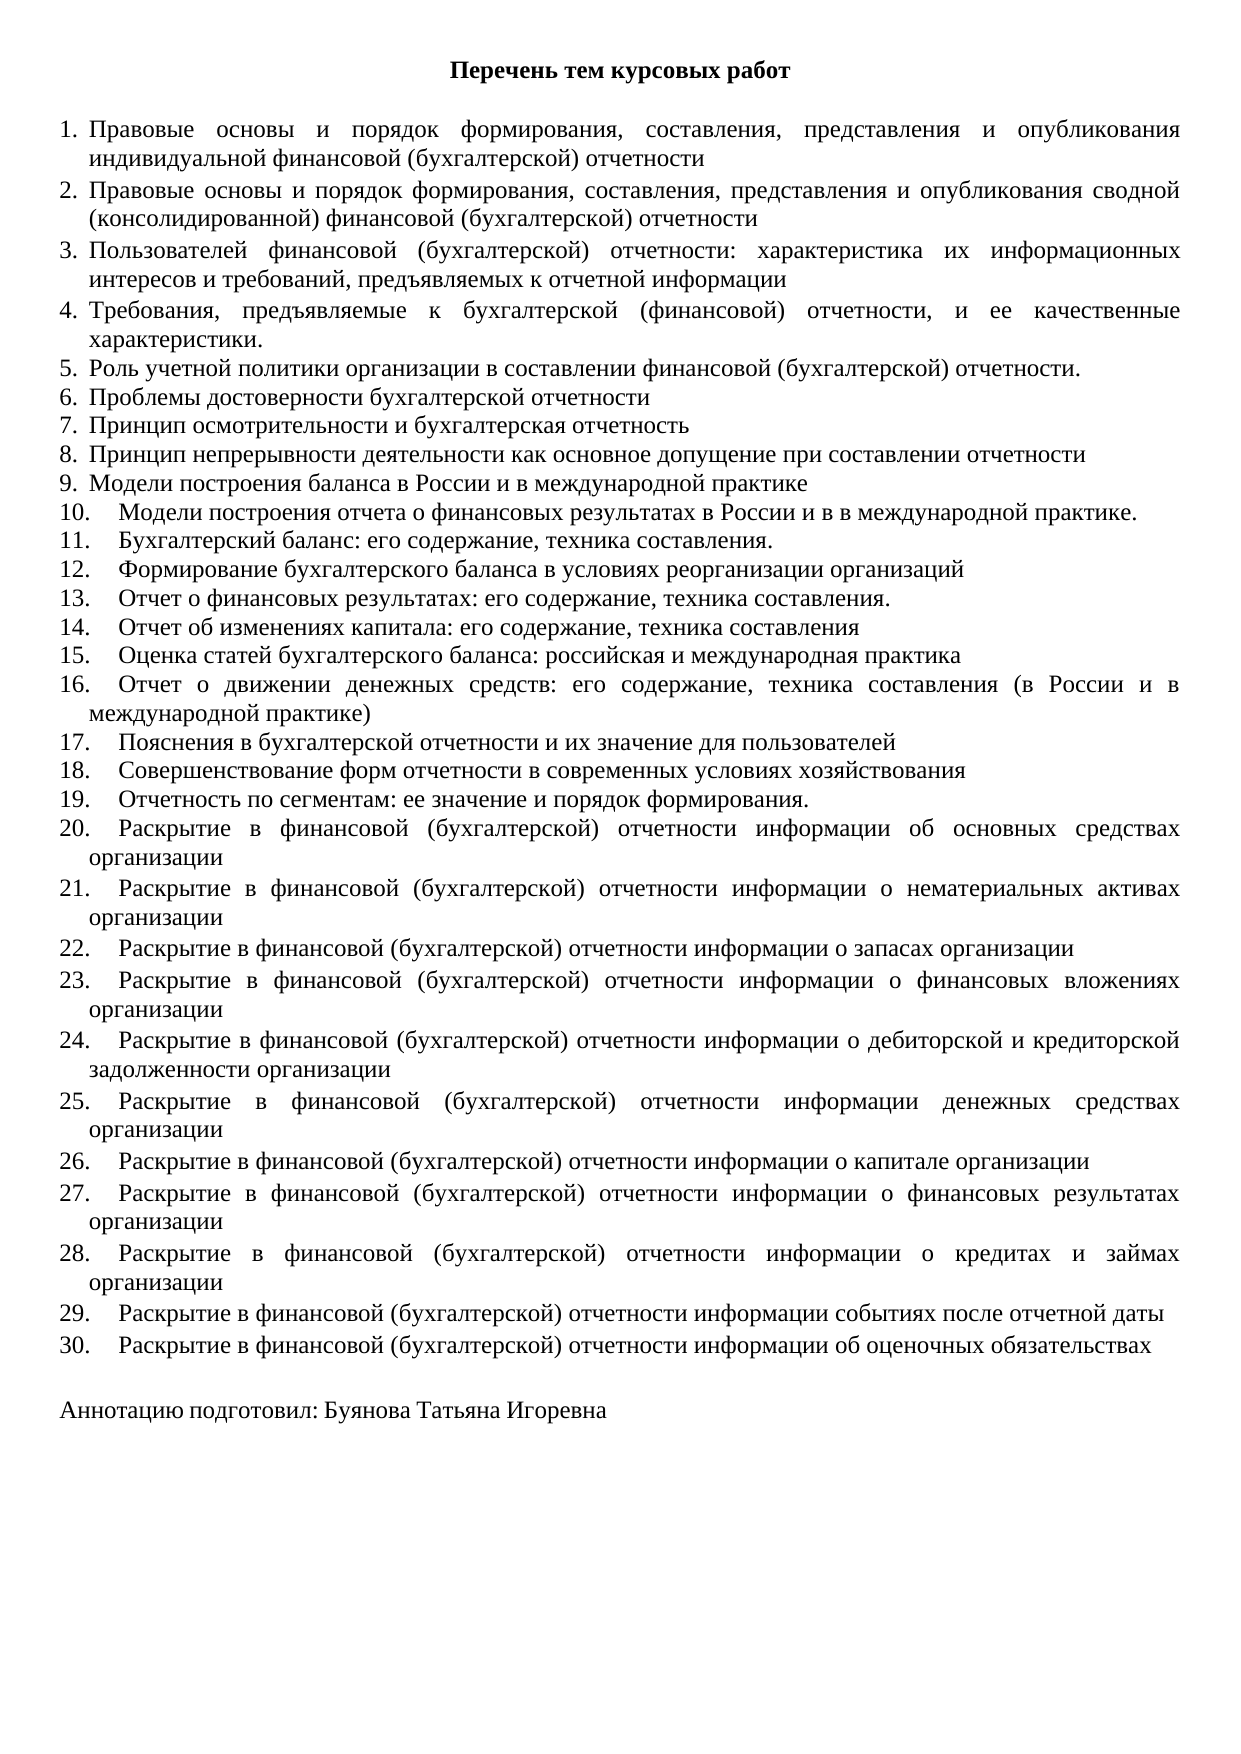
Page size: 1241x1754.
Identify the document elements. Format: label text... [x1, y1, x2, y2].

list Отчетность по сегментам: ее значение и порядок формирования. [59, 784, 1181, 813]
list Модели построения баланса в России и в международной практике [59, 468, 1181, 497]
list Проблемы достоверности бухгалтерской отчетности [59, 382, 1181, 410]
list Раскрытие в финансовой (бухгалтерской) отчетности информации событиях после отчетной даты [59, 1298, 1181, 1327]
list Формирование бухгалтерского баланса в условиях реорганизации организаций [59, 554, 1181, 583]
list Роль учетной политики организации в составлении финансовой (бухгалтерской) отчетности. [59, 353, 1181, 382]
list Раскрытие в финансовой (бухгалтерской) отчетности информации о капитале организации [59, 1146, 1181, 1175]
list Раскрытие в финансовой (бухгалтерской) отчетности информации об оценочных обязательствах [59, 1330, 1181, 1359]
list Отчет о финансовых результатах: его содержание, техника составления. [59, 583, 1181, 612]
text Перечень тем курсовых работ [59, 55, 1181, 84]
list Отчет о движении денежных средств: его содержание, техника составления (в России и в международной практике) [59, 669, 1181, 727]
list Принцип непрерывности деятельности как основное допущение при составлении отчетности [59, 439, 1181, 468]
list Пользователей финансовой (бухгалтерской) отчетности: характеристика их информационных интересов и требований, предъявляемых к отчетной информации [59, 235, 1181, 293]
list Принцип осмотрительности и бухгалтерская отчетность [59, 410, 1181, 439]
list Раскрытие в финансовой (бухгалтерской) отчетности информации денежных средствах организации [59, 1086, 1181, 1143]
list Раскрытие в финансовой (бухгалтерской) отчетности информации о нематериальных активах организации [59, 873, 1181, 931]
list Требования, предъявляемые к бухгалтерской (финансовой) отчетности, и ее качественные характеристики. [59, 295, 1181, 353]
list Раскрытие в финансовой (бухгалтерской) отчетности информации о запасах организации [59, 933, 1181, 962]
list Совершенствование форм отчетности в современных условиях хозяйствования [59, 755, 1181, 784]
list Отчет об изменениях капитала: его содержание, техника составления [59, 612, 1181, 640]
list Раскрытие в финансовой (бухгалтерской) отчетности информации о финансовых вложениях организации [59, 965, 1181, 1023]
text Аннотацию подготовил: Буянова Татьяна Игоревна [59, 1395, 1181, 1424]
list Раскрытие в финансовой (бухгалтерской) отчетности информации о дебиторской и кредиторской задолженности организации [59, 1025, 1181, 1083]
list Раскрытие в финансовой (бухгалтерской) отчетности информации о кредитах и займах организации [59, 1238, 1181, 1295]
list Правовые основы и порядок формирования, составления, представления и опубликования индивидуальной финансовой (бухгалтерской) отчетности [59, 114, 1181, 172]
list Правовые основы и порядок формирования, составления, представления и опубликования сводной (консолидированной) финансовой (бухгалтерской) отчетности [59, 175, 1181, 232]
list Модели построения отчета о финансовых результатах в России и в в международной практике. [59, 497, 1181, 525]
list Бухгалтерский баланс: его содержание, техника составления. [59, 525, 1181, 554]
list Раскрытие в финансовой (бухгалтерской) отчетности информации о финансовых результатах организации [59, 1178, 1181, 1235]
list Оценка статей бухгалтерского баланса: российская и международная практика [59, 640, 1181, 669]
list Пояснения в бухгалтерской отчетности и их значение для пользователей [59, 727, 1181, 755]
list Раскрытие в финансовой (бухгалтерской) отчетности информации об основных средствах организации [59, 813, 1181, 870]
